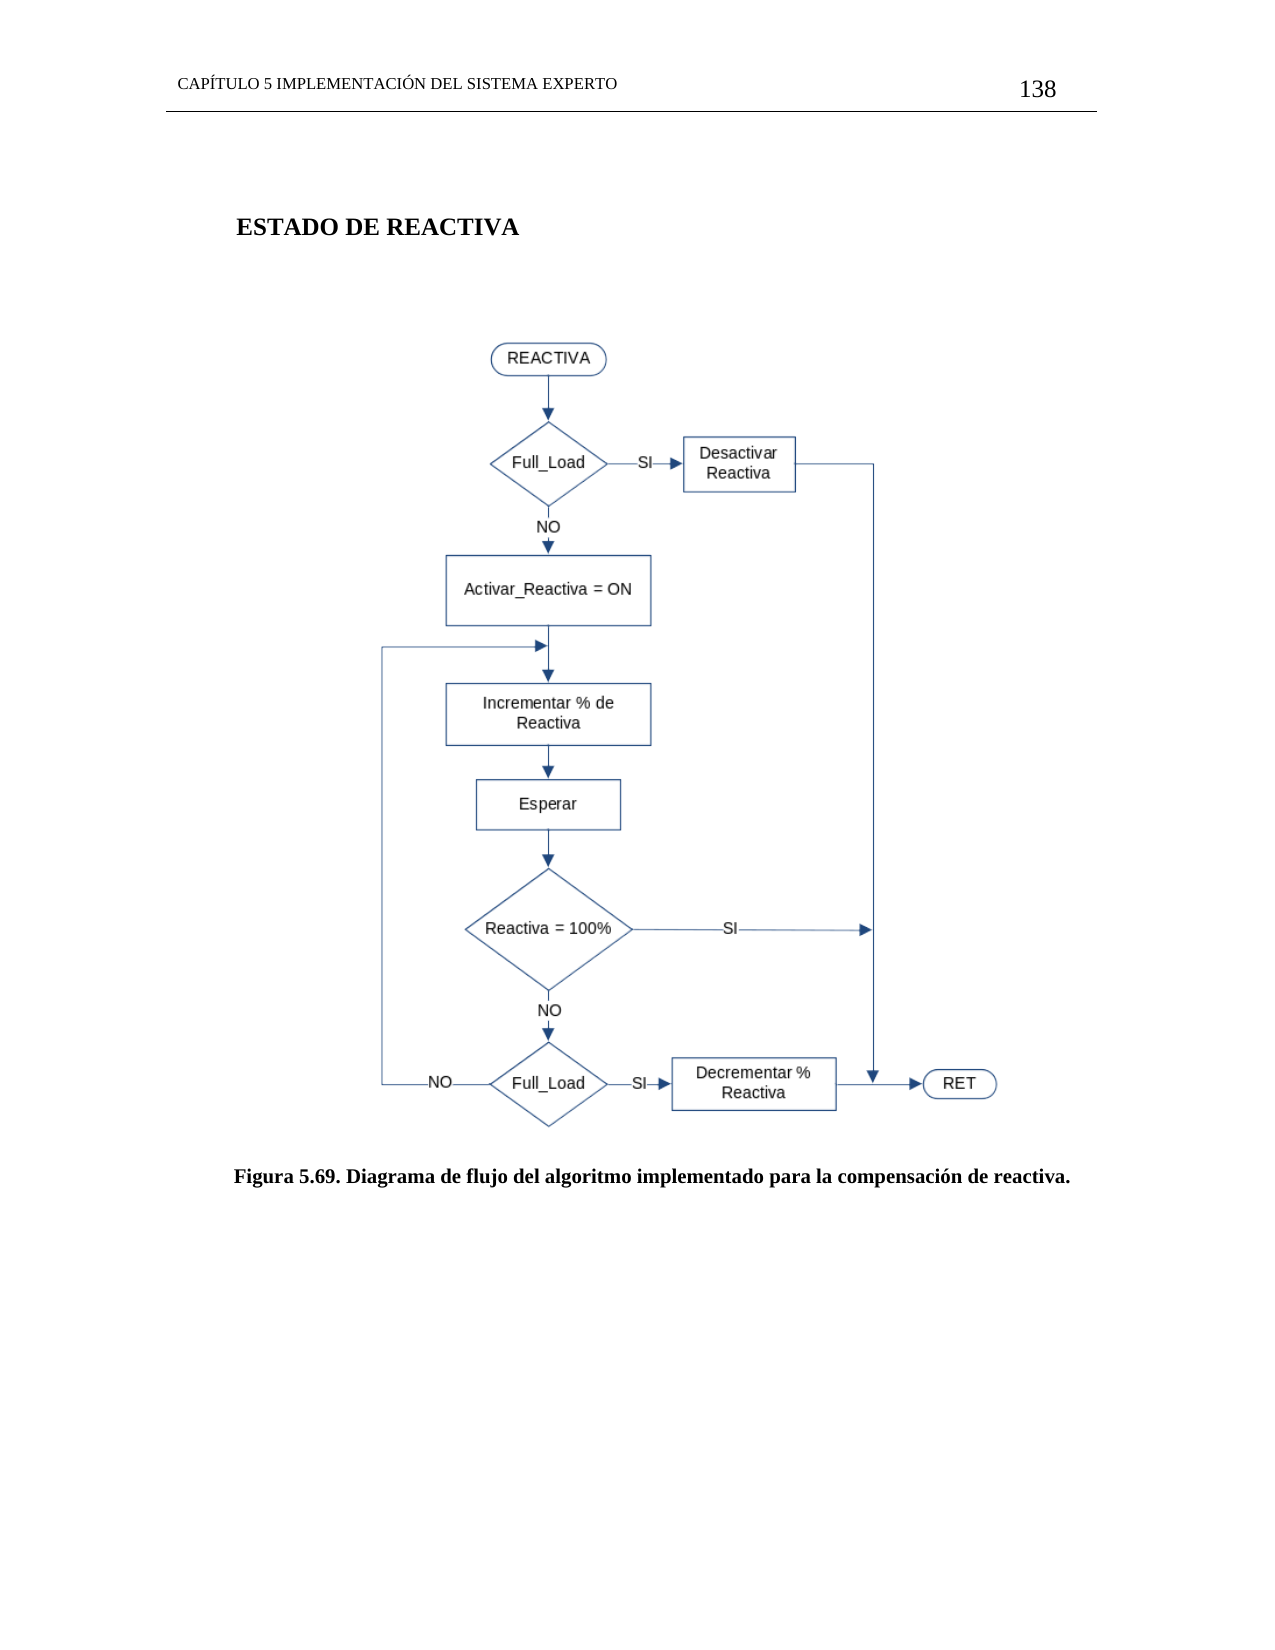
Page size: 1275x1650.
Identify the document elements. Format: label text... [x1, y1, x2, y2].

text ESTADO DE REACTIVA [177, 212, 1127, 240]
